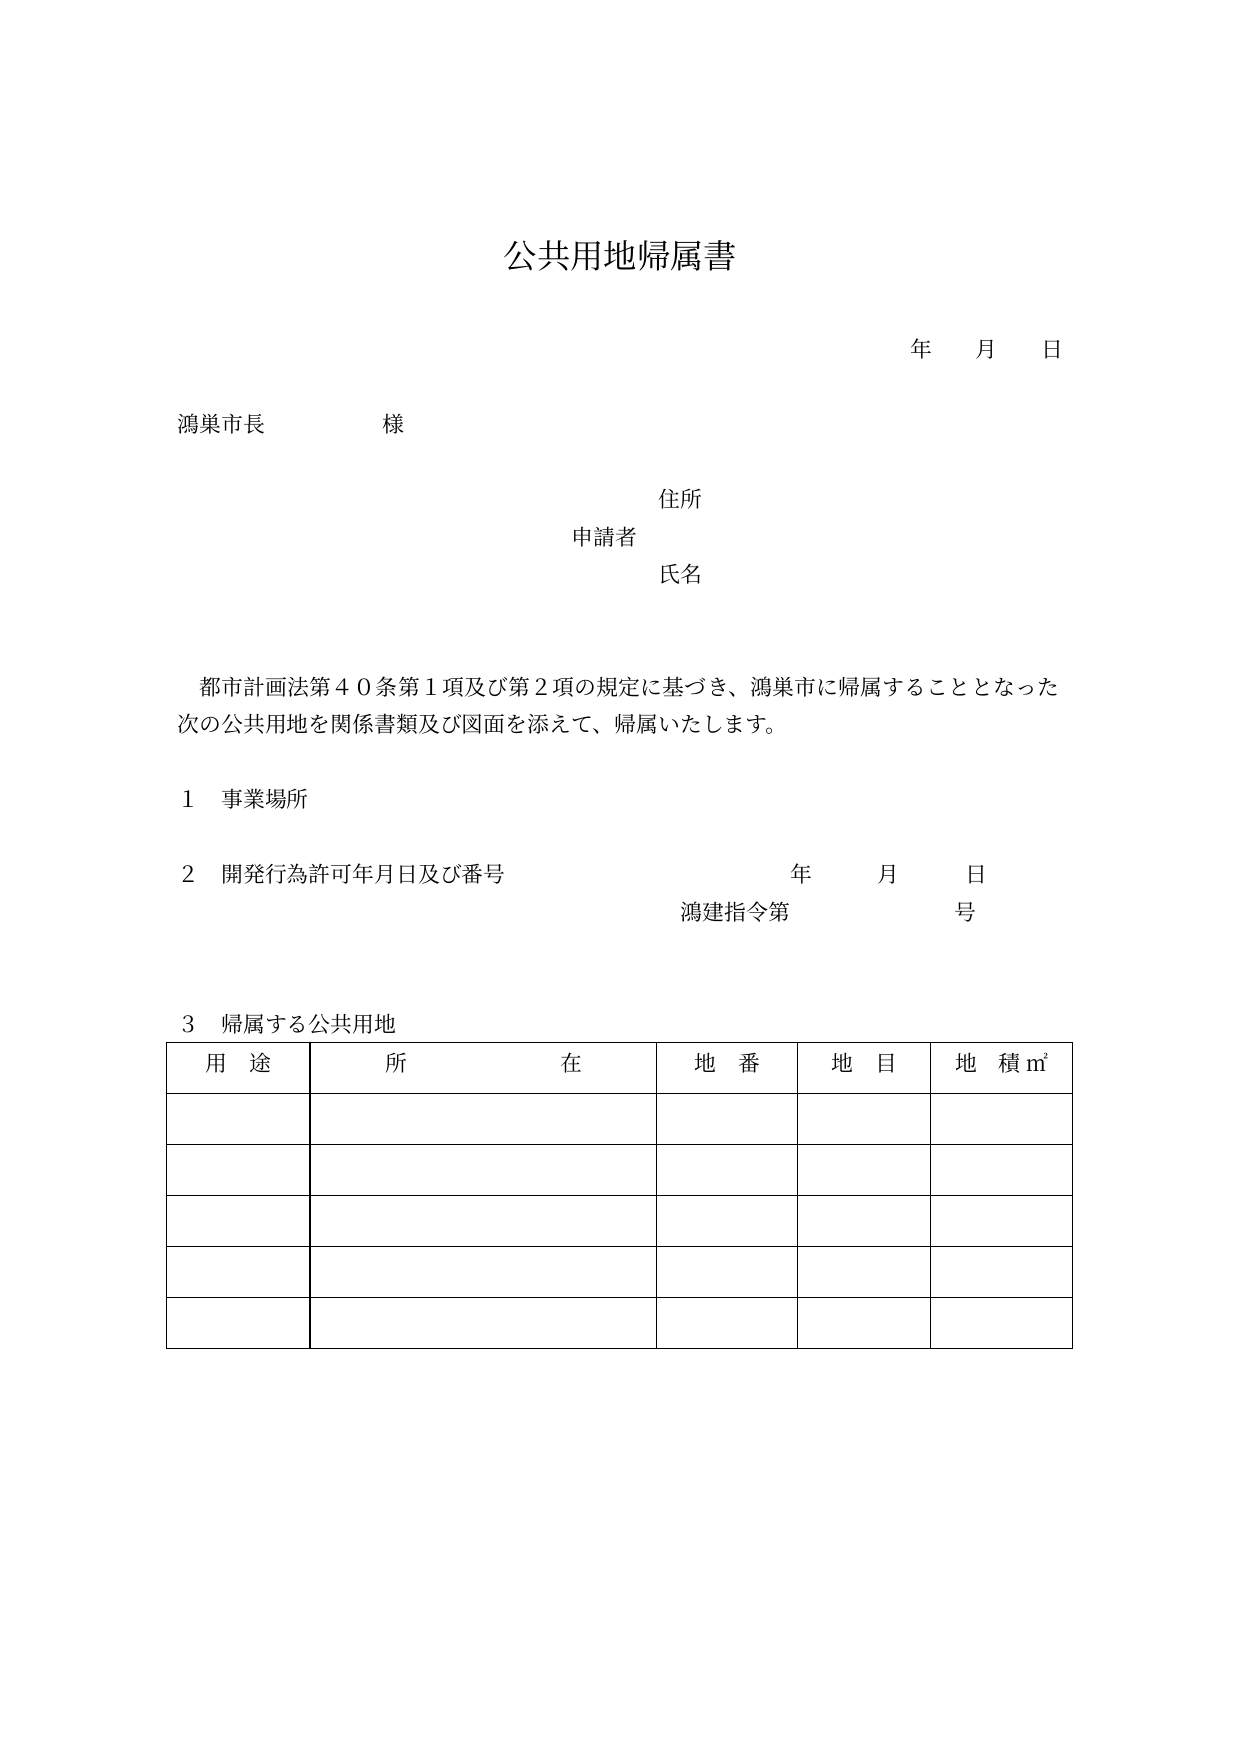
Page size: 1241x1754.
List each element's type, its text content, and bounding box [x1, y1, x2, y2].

text ３ 帰属する公共用地 [177, 1004, 1063, 1042]
table_cell [798, 1145, 930, 1195]
table_cell [931, 1298, 1072, 1348]
table_cell [311, 1094, 656, 1144]
table_cell [931, 1247, 1072, 1297]
table_header 所 在 [311, 1043, 656, 1093]
table_cell [931, 1145, 1072, 1195]
text 住所 [177, 479, 1063, 517]
table_cell [311, 1196, 656, 1246]
table_cell [931, 1094, 1072, 1144]
table_cell [657, 1247, 797, 1297]
text 鴻巣市長 様 [177, 404, 1063, 442]
table_cell [657, 1196, 797, 1246]
text 公共用地帰属書 [177, 217, 1063, 292]
table_header 地 番 [657, 1043, 797, 1093]
table_cell [657, 1094, 797, 1144]
table_cell [798, 1196, 930, 1246]
table_cell [167, 1145, 309, 1195]
table_cell [931, 1196, 1072, 1246]
table_cell [311, 1298, 656, 1348]
table_cell [167, 1298, 309, 1348]
text １ 事業場所 [177, 779, 1063, 817]
table_header 地 積 ㎡ [931, 1043, 1072, 1093]
table_cell [798, 1247, 930, 1297]
table_cell [167, 1196, 309, 1246]
text ２ 開発行為許可年月日及び番号 年 月 日 [177, 854, 1063, 892]
text 鴻建指令第 号 [177, 892, 1063, 929]
text 年 月 日 [177, 329, 1063, 367]
text 氏名 [177, 554, 1063, 592]
table_cell [167, 1247, 309, 1297]
table_cell [798, 1094, 930, 1144]
table_cell [657, 1145, 797, 1195]
table_cell [167, 1094, 309, 1144]
table_header 用 途 [167, 1043, 309, 1093]
table_cell [311, 1145, 656, 1195]
table_header 地 目 [798, 1043, 930, 1093]
table_cell [798, 1298, 930, 1348]
table_cell [311, 1247, 656, 1297]
text 申請者 [177, 517, 1063, 554]
text 都市計画法第４０条第１項及び第２項の規定に基づき、鴻巣市に帰属することとなった次の公共用地を関係書類及び図面を添えて、帰属いたします。 [177, 667, 1063, 742]
table_cell [657, 1298, 797, 1348]
